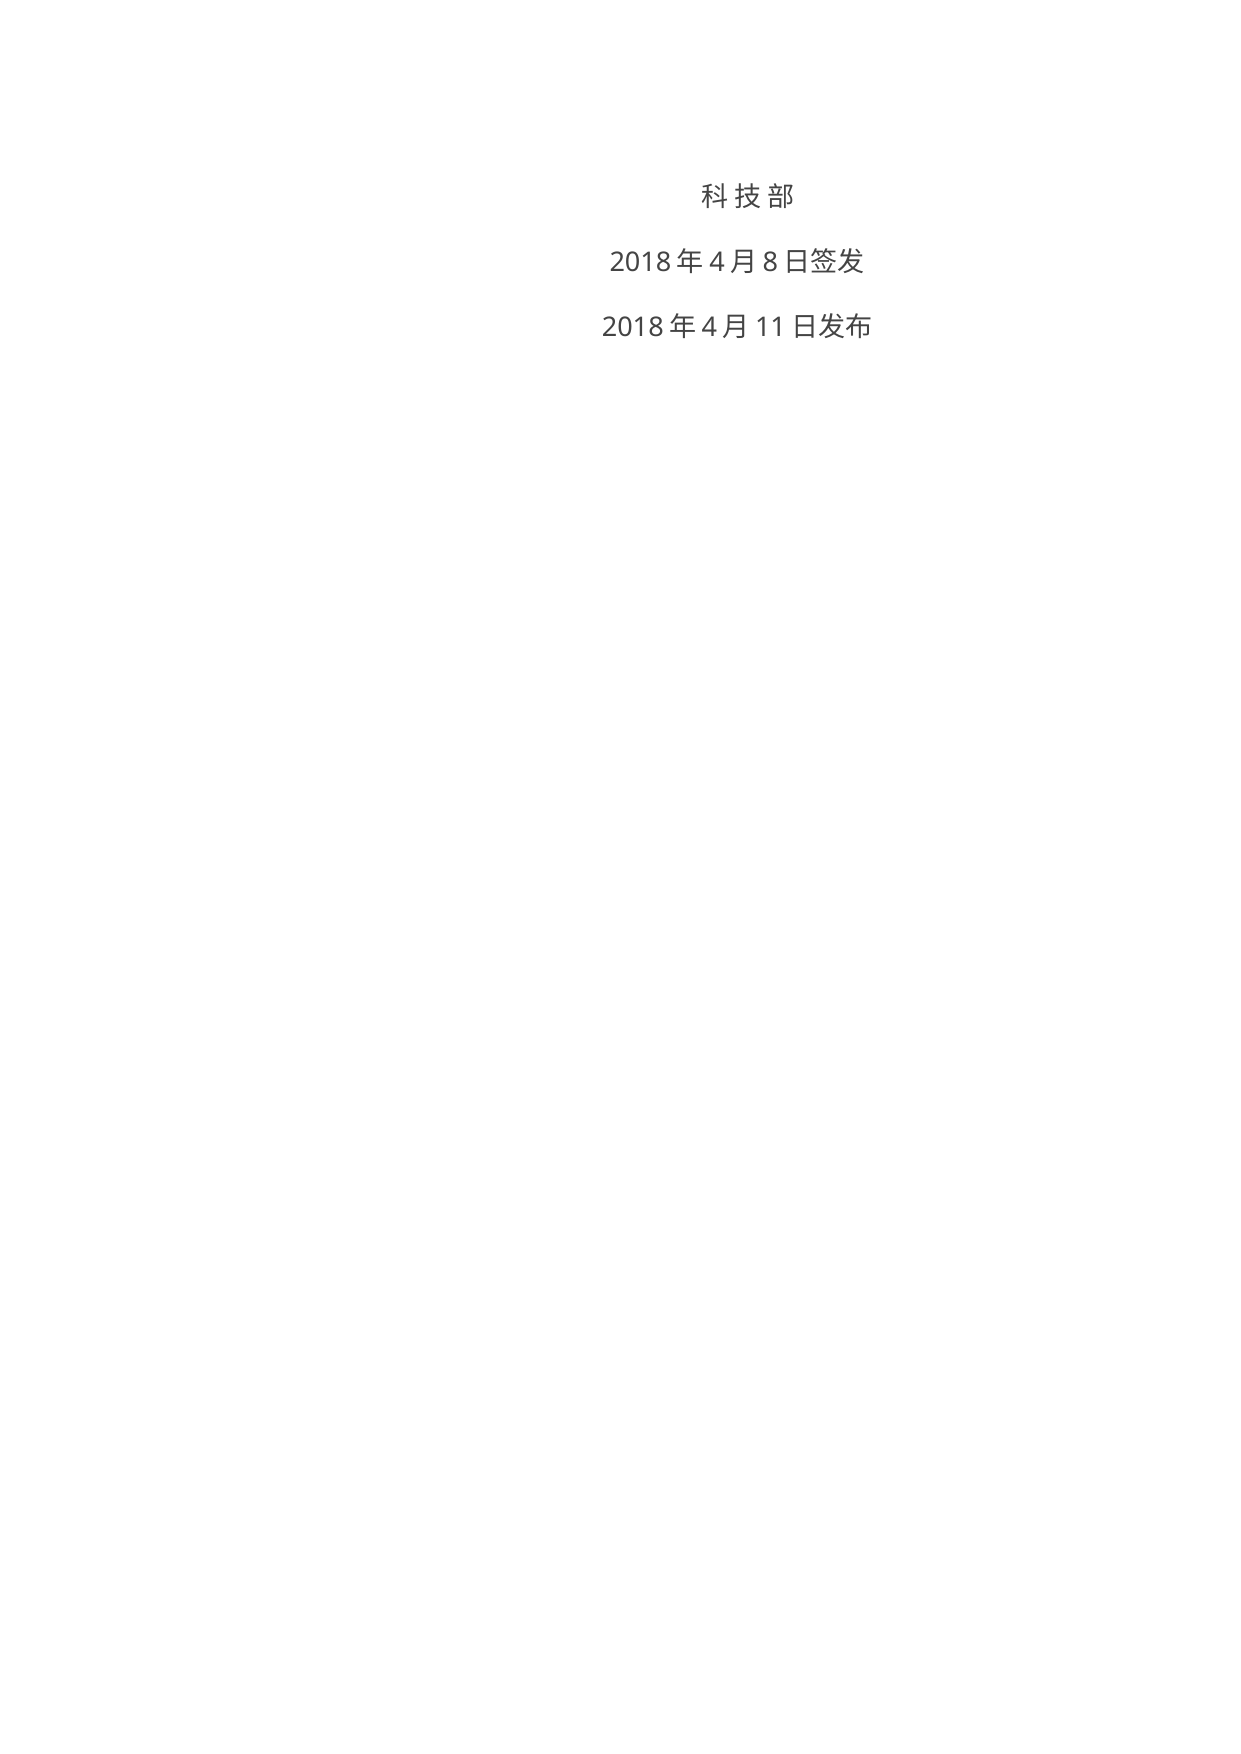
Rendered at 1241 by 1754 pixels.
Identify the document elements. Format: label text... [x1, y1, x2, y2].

text 科 技 部 2018年4月8日签发 2018年4月11日发布 [187, 162, 1053, 357]
